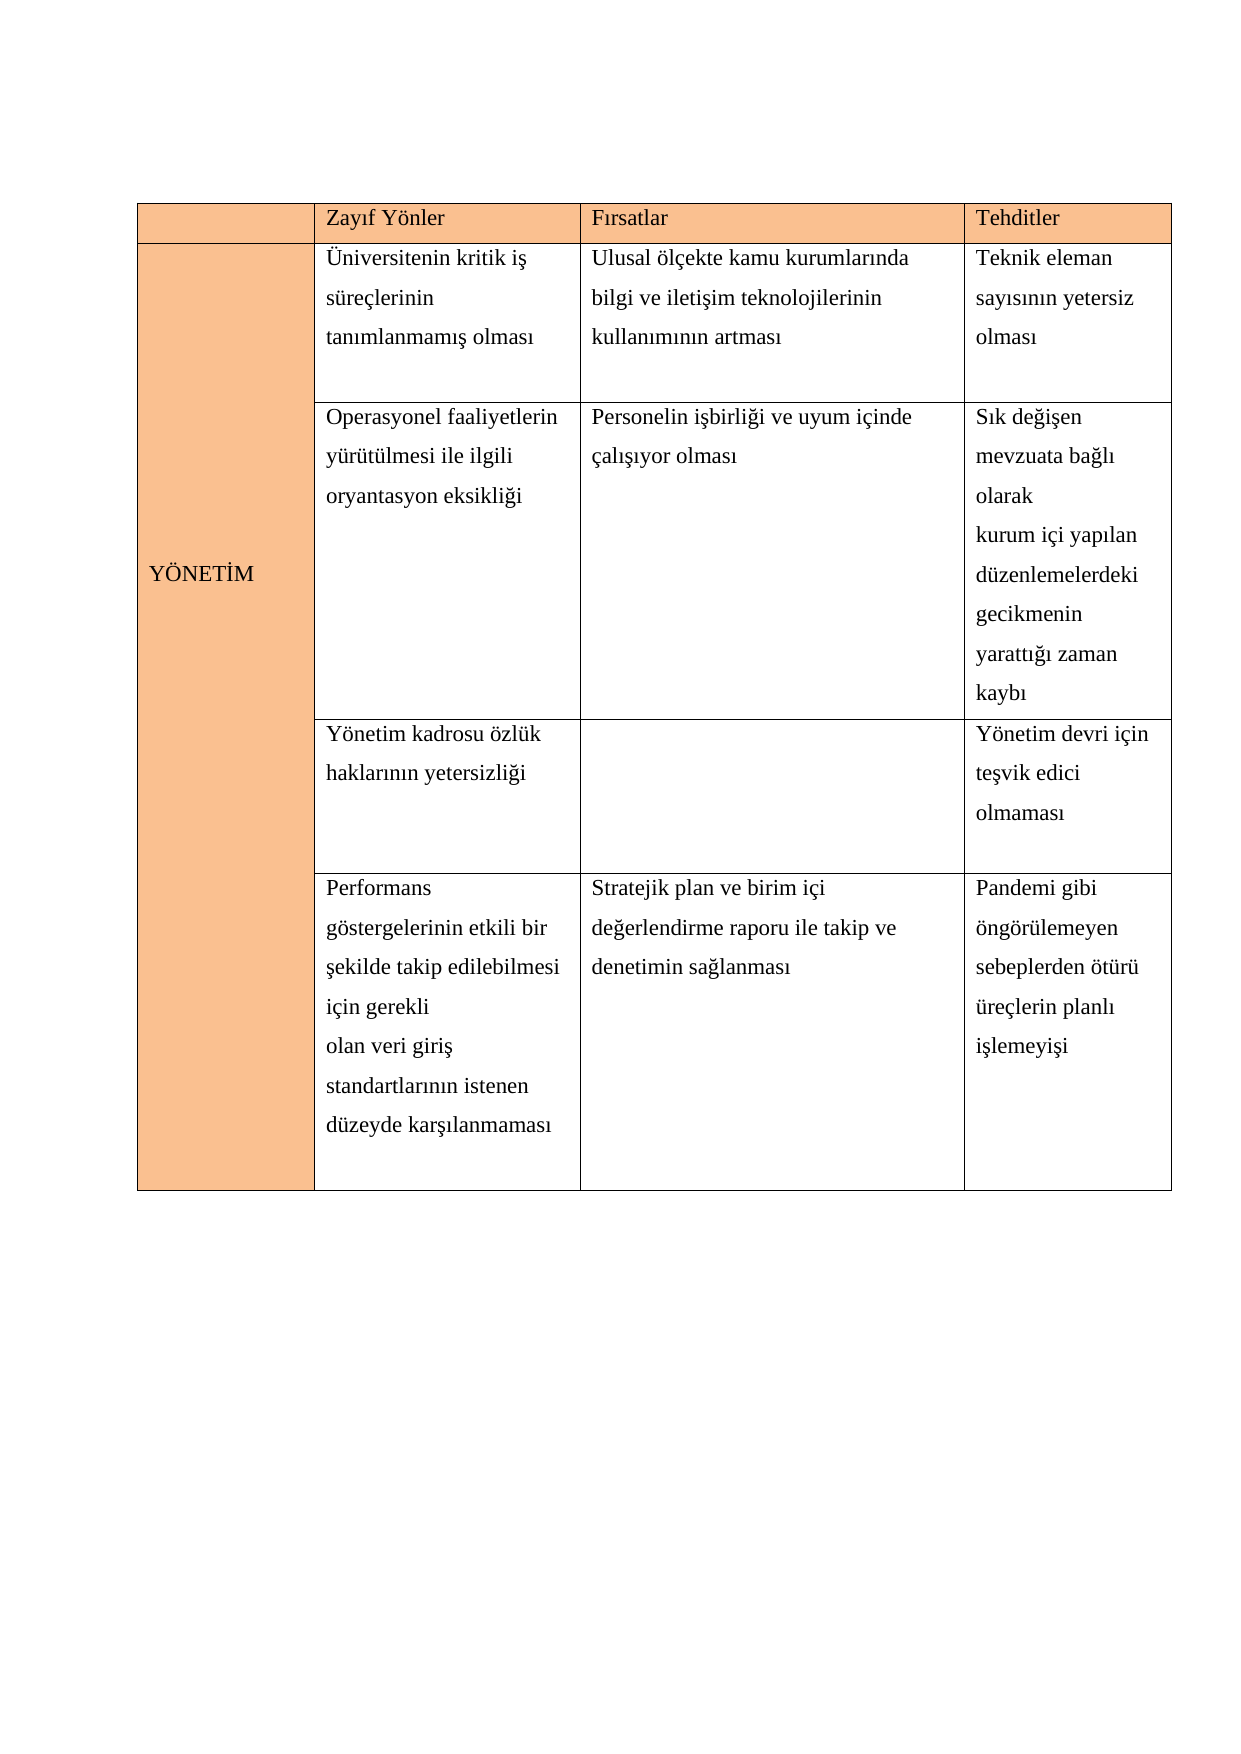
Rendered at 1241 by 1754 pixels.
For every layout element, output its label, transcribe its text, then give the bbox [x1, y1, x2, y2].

table_header [138, 204, 314, 243]
table_cell Teknik eleman sayısının yetersiz olması [965, 244, 1171, 402]
table_header Fırsatlar [581, 204, 964, 243]
table_cell Yönetim kadrosu özlük haklarının yetersizliği [315, 720, 580, 873]
table_cell Operasyonel faaliyetlerin yürütülmesi ile ilgili oryantasyon eksikliği [315, 403, 580, 719]
table_cell Stratejik plan ve birim içi değerlendirme raporu ile takip ve denetimin sağlanması [581, 874, 964, 1190]
table_cell Ulusal ölçekte kamu kurumlarında bilgi ve iletişim teknolojilerinin kullanımının artması [581, 244, 964, 402]
table_cell Üniversitenin kritik iş süreçlerinin tanımlanmamış olması [315, 244, 580, 402]
table_cell Yönetim devri için teşvik edici olmaması [965, 720, 1171, 873]
table_cell Pandemi gibi öngörülemeyen sebeplerden ötürü üreçlerin planlı işlemeyişi [965, 874, 1171, 1190]
table_header Tehditler [965, 204, 1171, 243]
table_cell Sık değişen mevzuata bağlı olarak kurum içi yapılan düzenlemelerdeki gecikmenin yarattığı zaman kaybı [965, 403, 1171, 719]
table_cell Performans göstergelerinin etkili bir şekilde takip edilebilmesi için gerekli olan veri giriş standartlarının istenen düzeyde karşılanmaması [315, 874, 580, 1190]
table_cell [581, 720, 964, 873]
table_cell Personelin işbirliği ve uyum içinde çalışıyor olması [581, 403, 964, 719]
table_cell YÖNETİM [138, 244, 314, 1190]
table_header Zayıf Yönler [315, 204, 580, 243]
